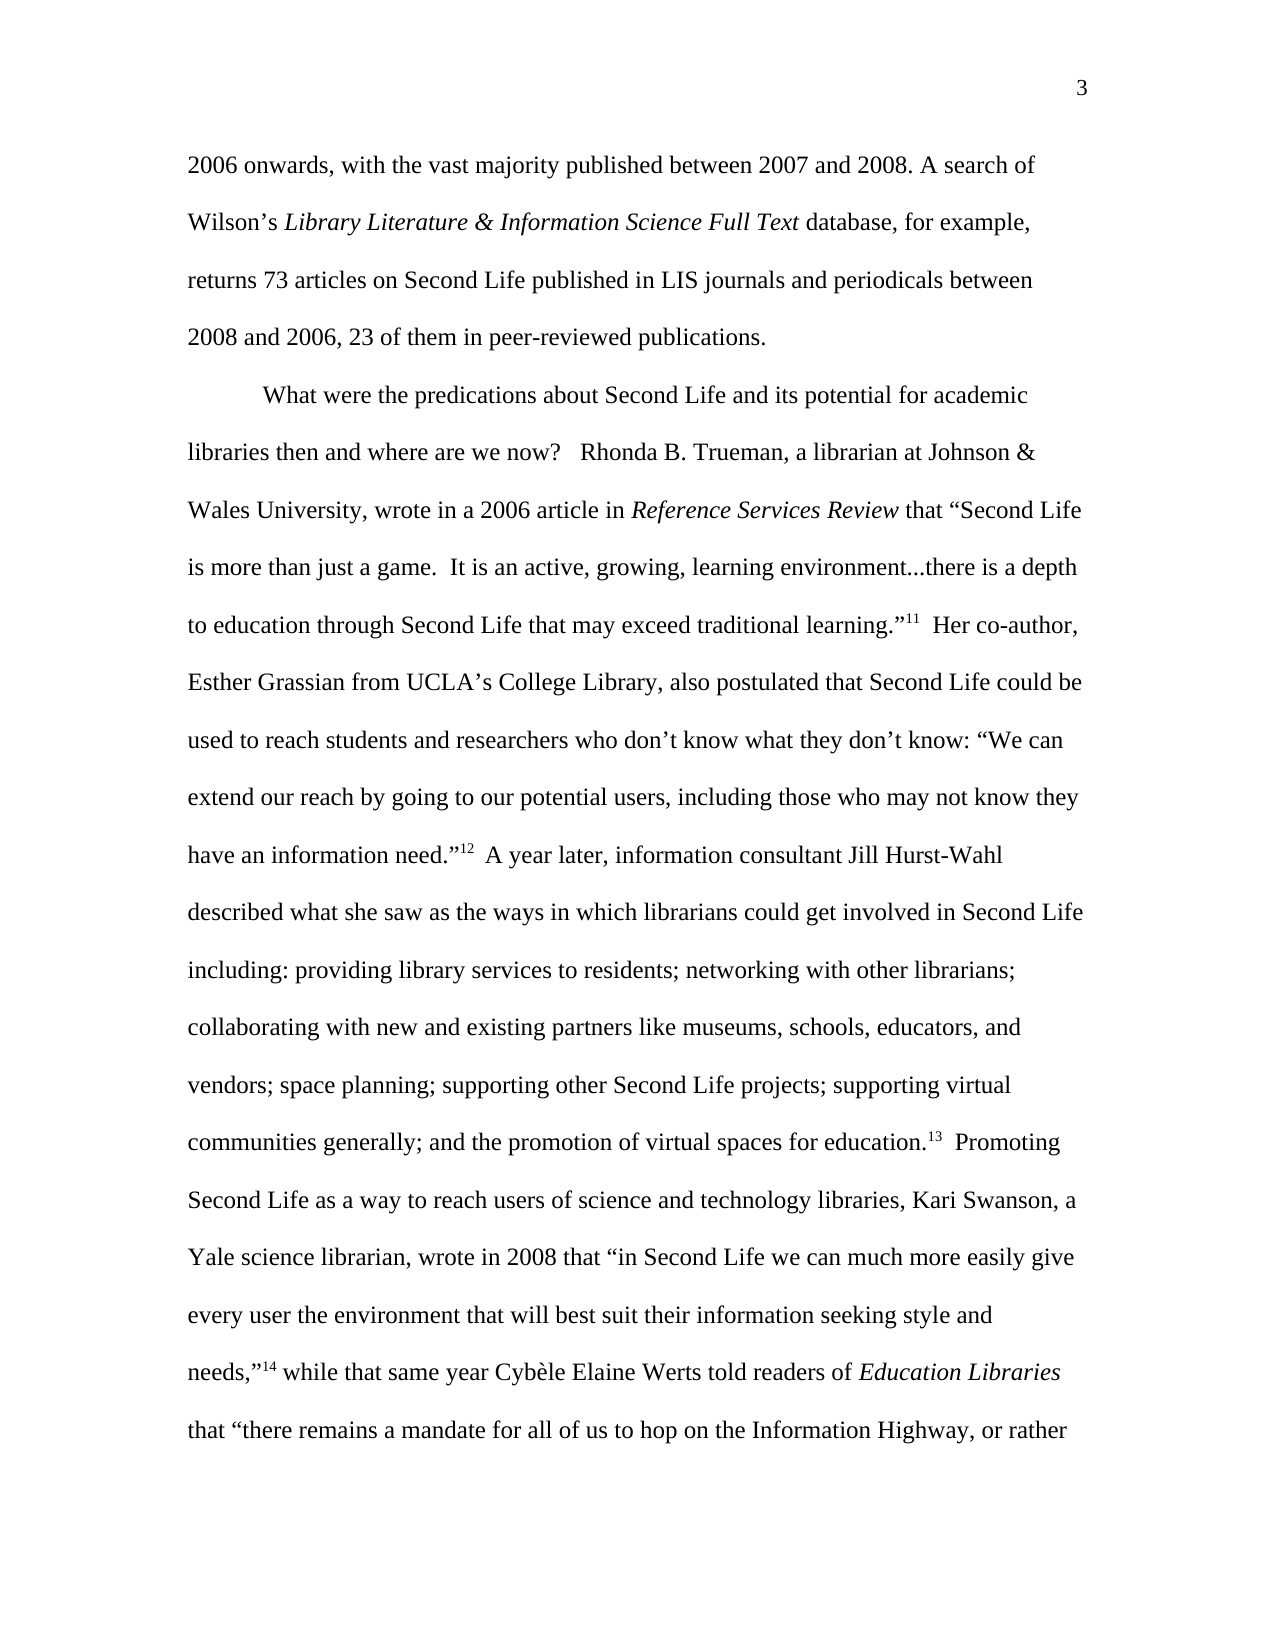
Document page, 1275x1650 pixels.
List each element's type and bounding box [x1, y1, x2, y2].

text [187, 380, 1087, 1444]
text [187, 150, 1087, 351]
